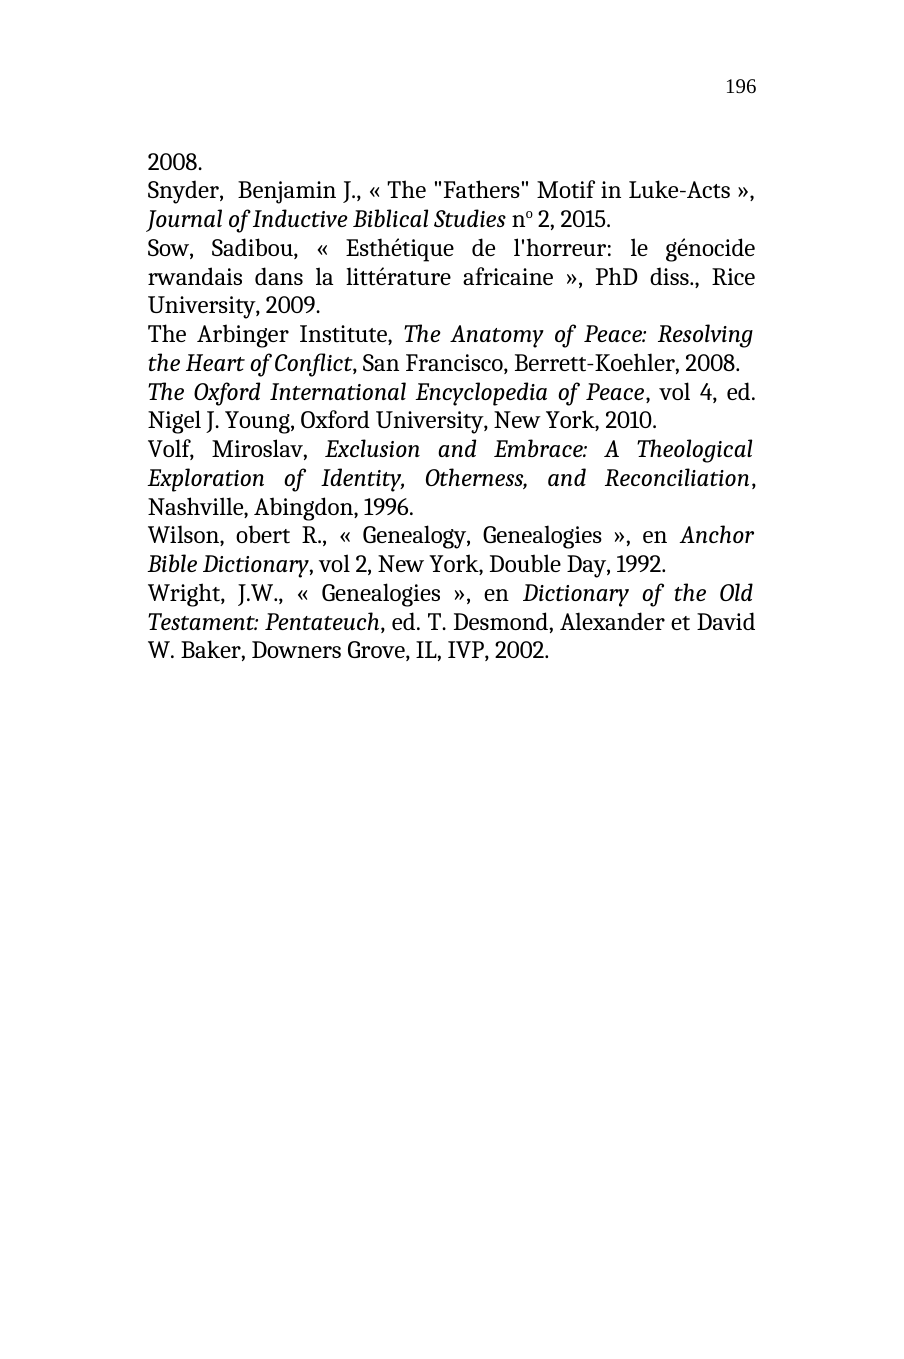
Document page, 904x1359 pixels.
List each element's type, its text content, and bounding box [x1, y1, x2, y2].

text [148, 148, 756, 176]
text Volf, Miroslav, Exclusion and Embrace: A Theological Exploration of Identity, Otherness, and Reconciliation, Nashville, Abingdon, 1996. [148, 435, 756, 521]
text The Oxford International Encyclopedia of Peace, vol 4, ed. Nigel J. Young, Oxford University, New York, 2010. [148, 378, 756, 435]
text Sow, Sadibou, « Esthétique de l'horreur: le génocide rwandais dans la littérature africaine », PhD diss., Rice University, 2009. [148, 234, 756, 320]
text The Arbinger Institute, The Anatomy of Peace: Resolving the Heart of Conflict, San Francisco, Berrett-Koehler, 2008. [148, 320, 756, 378]
text Snyder, Benjamin J., « The "Fathers" Motif in Luke-Acts », Journal of Inductive Biblical Studies no 2, 2015. [148, 176, 756, 234]
text Wilson, obert R., « Genealogy, Genealogies », en Anchor Bible Dictionary, vol 2, New York, Double Day, 1992. [148, 521, 756, 579]
text Wright, J.W., « Genealogies », en Dictionary of the Old Testament: Pentateuch, ed. T. Desmond, Alexander et David W. Baker, Downers Grove, IL, IVP, 2002. [148, 579, 756, 665]
